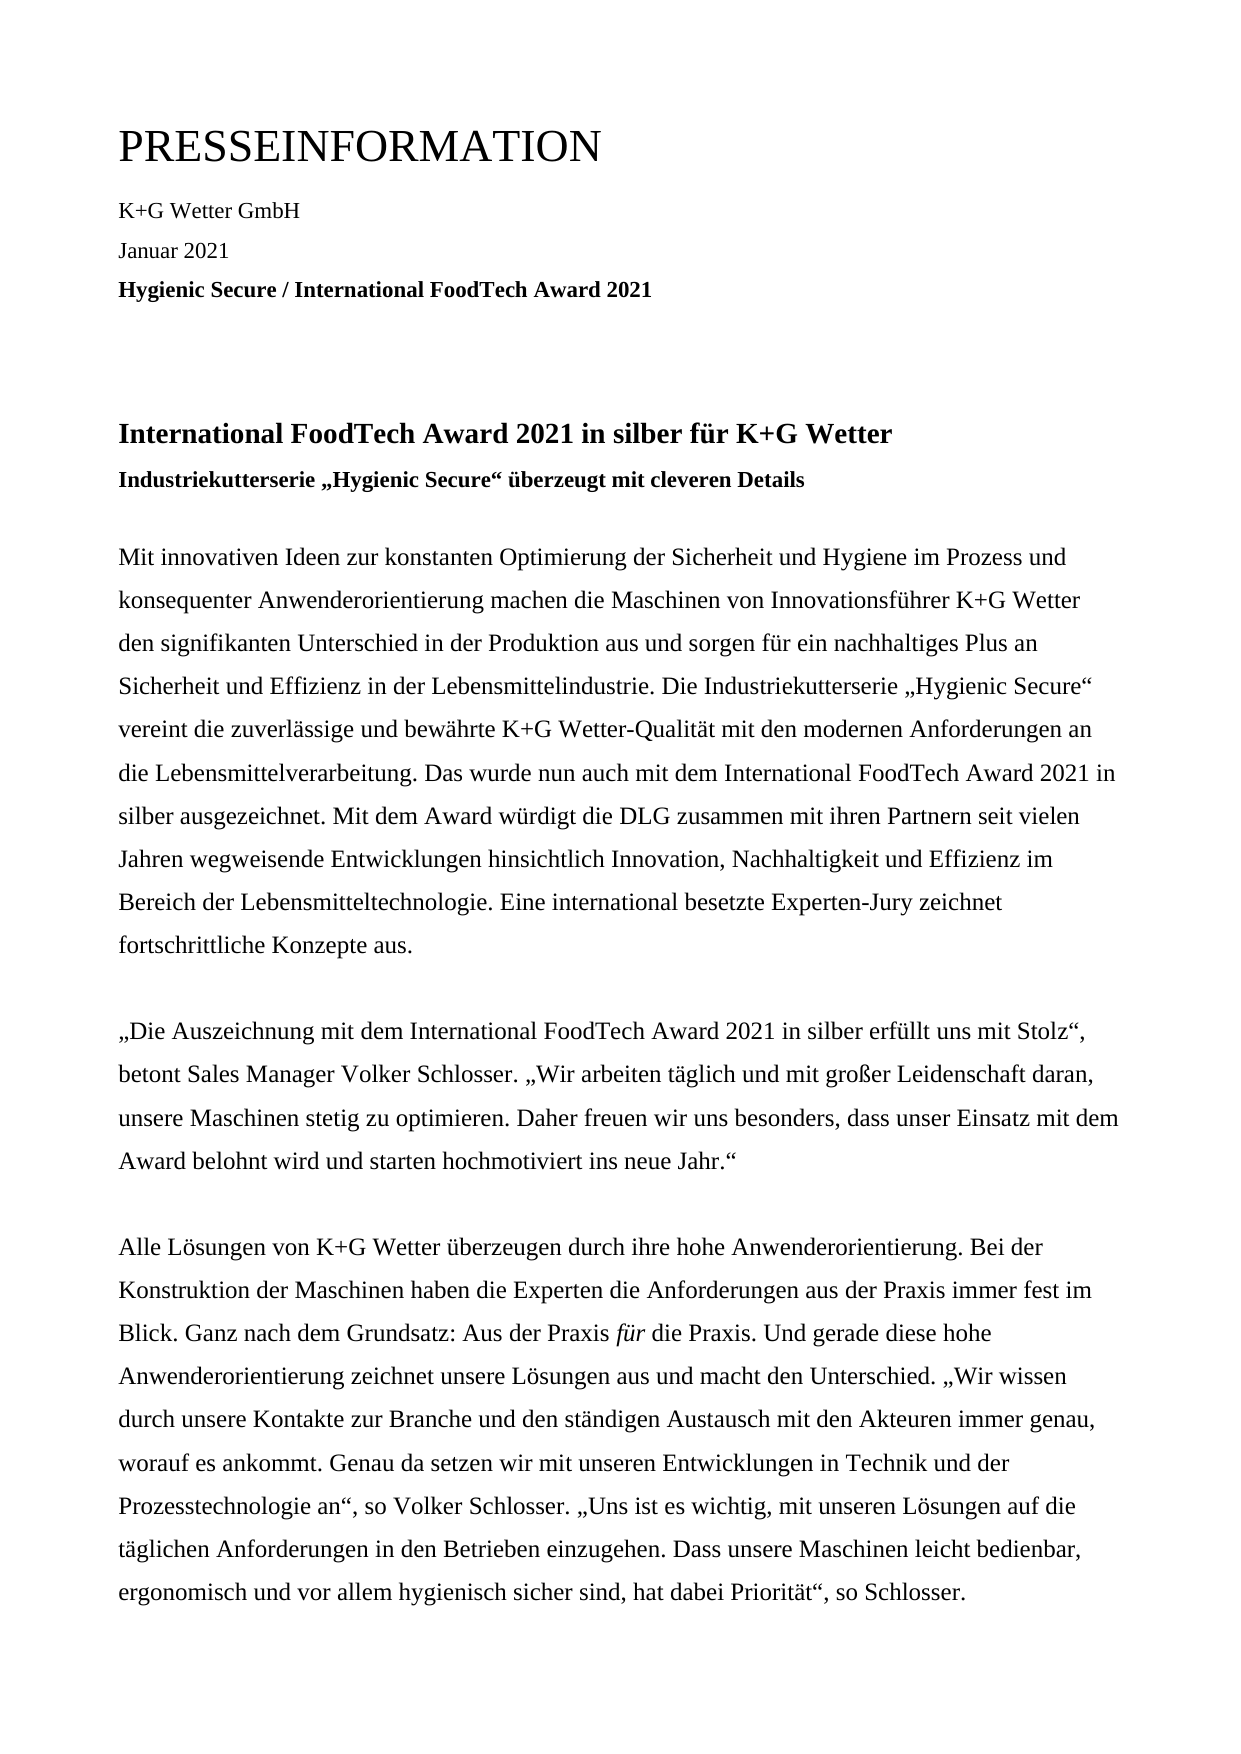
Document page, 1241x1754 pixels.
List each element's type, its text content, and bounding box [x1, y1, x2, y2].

text International FoodTech Award 2021 in silber für K+G Wetter [118, 416, 1122, 450]
text „Die Auszeichnung mit dem International FoodTech Award 2021 in silber erfüllt uns mit Stolz“, betont Sales Manager Volker Schlosser. „Wir arbeiten täglich und mit großer Leidenschaft daran, unsere Maschinen stetig zu optimieren. Daher freuen wir uns besonders, dass unser Einsatz mit dem Award belohnt wird und starten hochmotiviert ins neue Jahr.“ [118, 1016, 1122, 1174]
text Industriekutterserie „Hygienic Secure“ überzeugt mit cleveren Details [118, 467, 1122, 493]
text Alle Lösungen von K+G Wetter überzeugen durch ihre hohe Anwenderorientierung. Bei der Konstruktion der Maschinen haben die Experten die Anforderungen aus der Praxis immer fest im Blick. Ganz nach dem Grundsatz: Aus der Praxis für die Praxis. Und gerade diese hohe Anwenderorientierung zeichnet unsere Lösungen aus und macht den Unterschied. „Wir wissen durch unsere Kontakte zur Branche und den ständigen Austausch mit den Akteuren immer genau, worauf es ankommt. Genau da setzen wir mit unseren Entwicklungen in Technik und der Prozesstechnologie an“, so Volker Schlosser. „Uns ist es wichtig, mit unseren Lösungen auf die täglichen Anforderungen in den Betrieben einzugehen. Dass unsere Maschinen leicht bedienbar, ergonomisch und vor allem hygienisch sicher sind, hat dabei Priorität“, so Schlosser. [118, 1232, 1122, 1606]
text K+G Wetter GmbH [118, 197, 1122, 223]
text PRESSEINFORMATION [118, 118, 1122, 171]
text Hygienic Secure / International FoodTech Award 2021 [118, 276, 1122, 302]
text Januar 2021 [118, 237, 1122, 263]
text Mit innovativen Ideen zur konstanten Optimierung der Sicherheit und Hygiene im Prozess und konsequenter Anwenderorientierung machen die Maschinen von Innovationsführer K+G Wetter den signifikanten Unterschied in der Produktion aus und sorgen für ein nachhaltiges Plus an Sicherheit und Effizienz in der Lebensmittelindustrie. Die Industriekutterserie „Hygienic Secure“ vereint die zuverlässige und bewährte K+G Wetter-Qualität mit den modernen Anforderungen an die Lebensmittelverarbeitung. Das wurde nun auch mit dem International FoodTech Award 2021 in silber ausgezeichnet. Mit dem Award würdigt die DLG zusammen mit ihren Partnern seit vielen Jahren wegweisende Entwicklungen hinsichtlich Innovation, Nachhaltigkeit und Effizienz im Bereich der Lebensmitteltechnologie. Eine international besetzte Experten-Jury zeichnet fortschrittliche Konzepte aus. [118, 542, 1122, 959]
